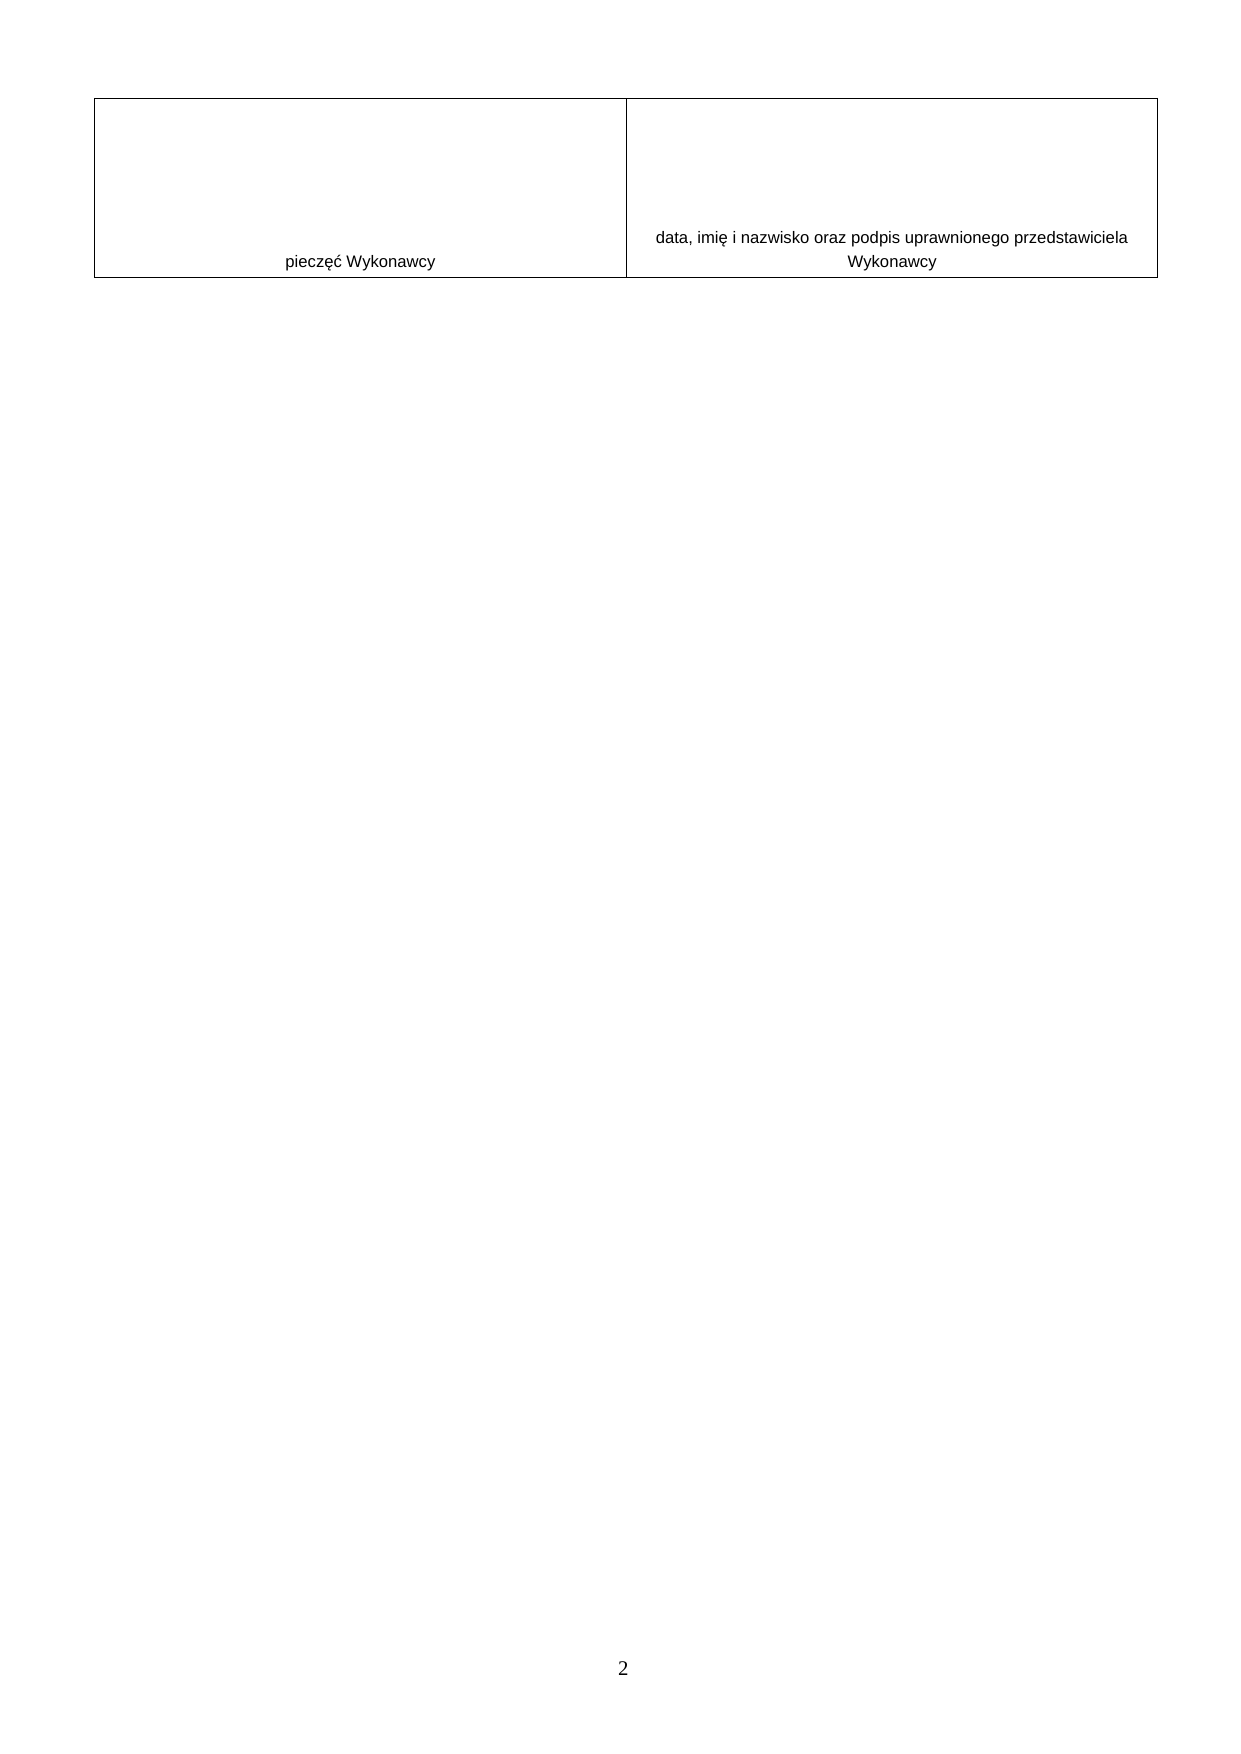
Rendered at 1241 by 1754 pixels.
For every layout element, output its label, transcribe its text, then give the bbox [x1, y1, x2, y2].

table_header data, imię i nazwisko oraz podpis uprawnionego przedstawiciela Wykonawcy [627, 99, 1157, 277]
table_header pieczęć Wykonawcy [95, 99, 626, 277]
